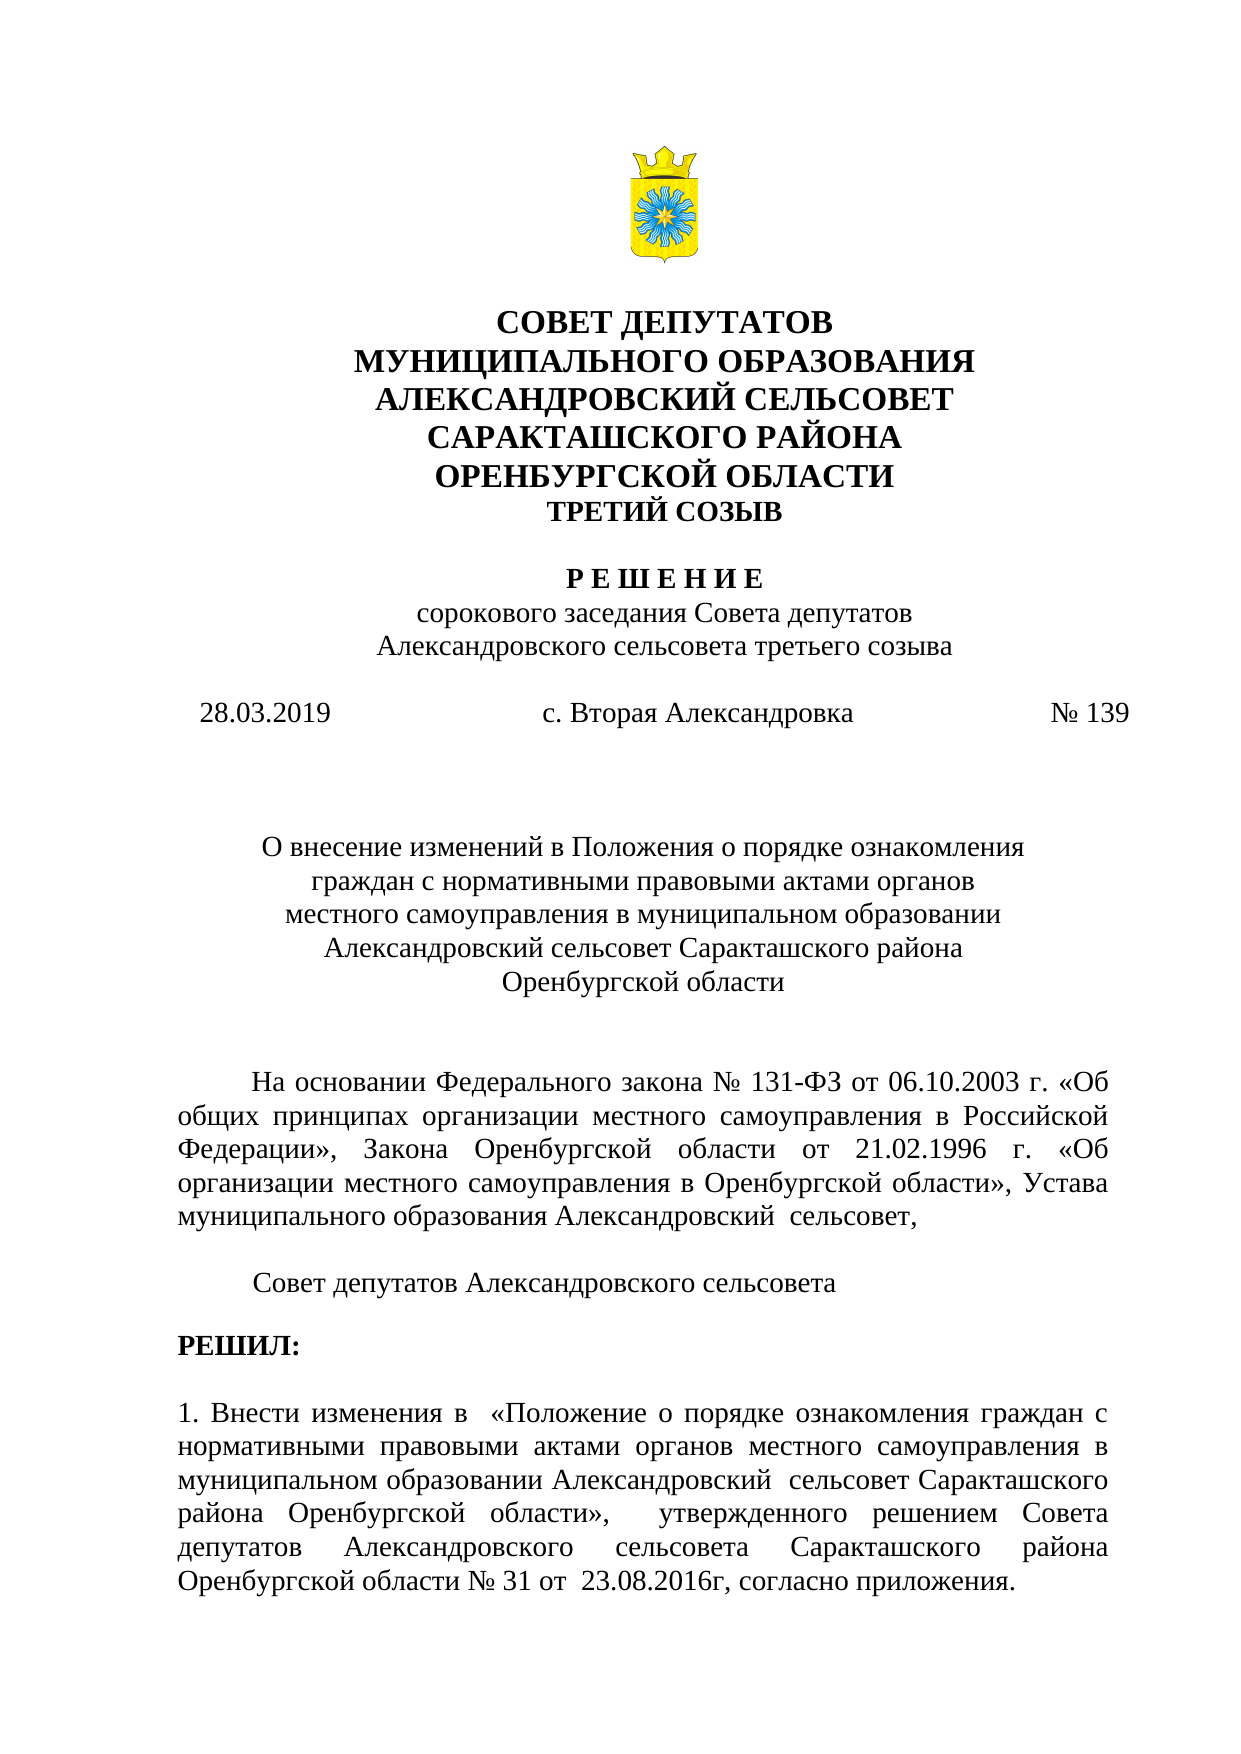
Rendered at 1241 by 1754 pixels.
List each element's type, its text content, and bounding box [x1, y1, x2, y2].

text МУНИЦИПАЛЬНОГО ОБРАЗОВАНИЯ [177, 341, 1152, 379]
text О внесение изменений в Положения о порядке ознакомления [177, 829, 1109, 863]
text ОРЕНБУРГСКОЙ ОБЛАСТИ [177, 456, 1152, 494]
text На основании Федерального закона № 131-ФЗ от 06.10.2003 г. «Об общих принципах организации местного самоуправления в Российской Федерации», Закона Оренбургской области от 21.02.1996 г. «Об организации местного самоуправления в Оренбургской области», Устава муниципального образования Александровский сельсовет, [177, 1064, 1109, 1232]
text граждан с нормативными правовыми актами органов [177, 863, 1109, 897]
text 1. Внести изменения в «Положение о порядке ознакомления граждан с нормативными правовыми актами органов местного самоуправления в муниципальном образовании Александровский сельсовет Саракташского района Оренбургской области», утвержденного решением Совета депутатов Александровского сельсовета Саракташского района Оренбургской области № 31 от 23.08.2016г, согласно приложения. [177, 1395, 1109, 1596]
text сорокового заседания Совета депутатов [177, 595, 1152, 628]
text Р Е Ш Е Н И Е [177, 561, 1152, 595]
text РЕШИЛ: [177, 1328, 1152, 1361]
text 28.03.2019 с. Вторая Александровка № 139 [177, 695, 1152, 729]
text Александровского сельсовета третьего созыва [177, 628, 1152, 662]
text ТРЕТИЙ СОЗЫВ [177, 494, 1152, 528]
text СОВЕТ ДЕПУТАТОВ [177, 302, 1152, 341]
text Александровский сельсовет Саракташского района [177, 930, 1109, 964]
text местного самоуправления в муниципальном образовании [177, 897, 1109, 930]
text САРАКТАШСКОГО РАЙОНА [177, 417, 1152, 456]
subtitle Совет депутатов Александровского сельсовета [177, 1266, 1152, 1299]
picture [630, 146, 698, 264]
text Оренбургской области [177, 964, 1109, 997]
text АЛЕКСАНДРОВСКИЙ СЕЛЬСОВЕТ [177, 379, 1152, 417]
